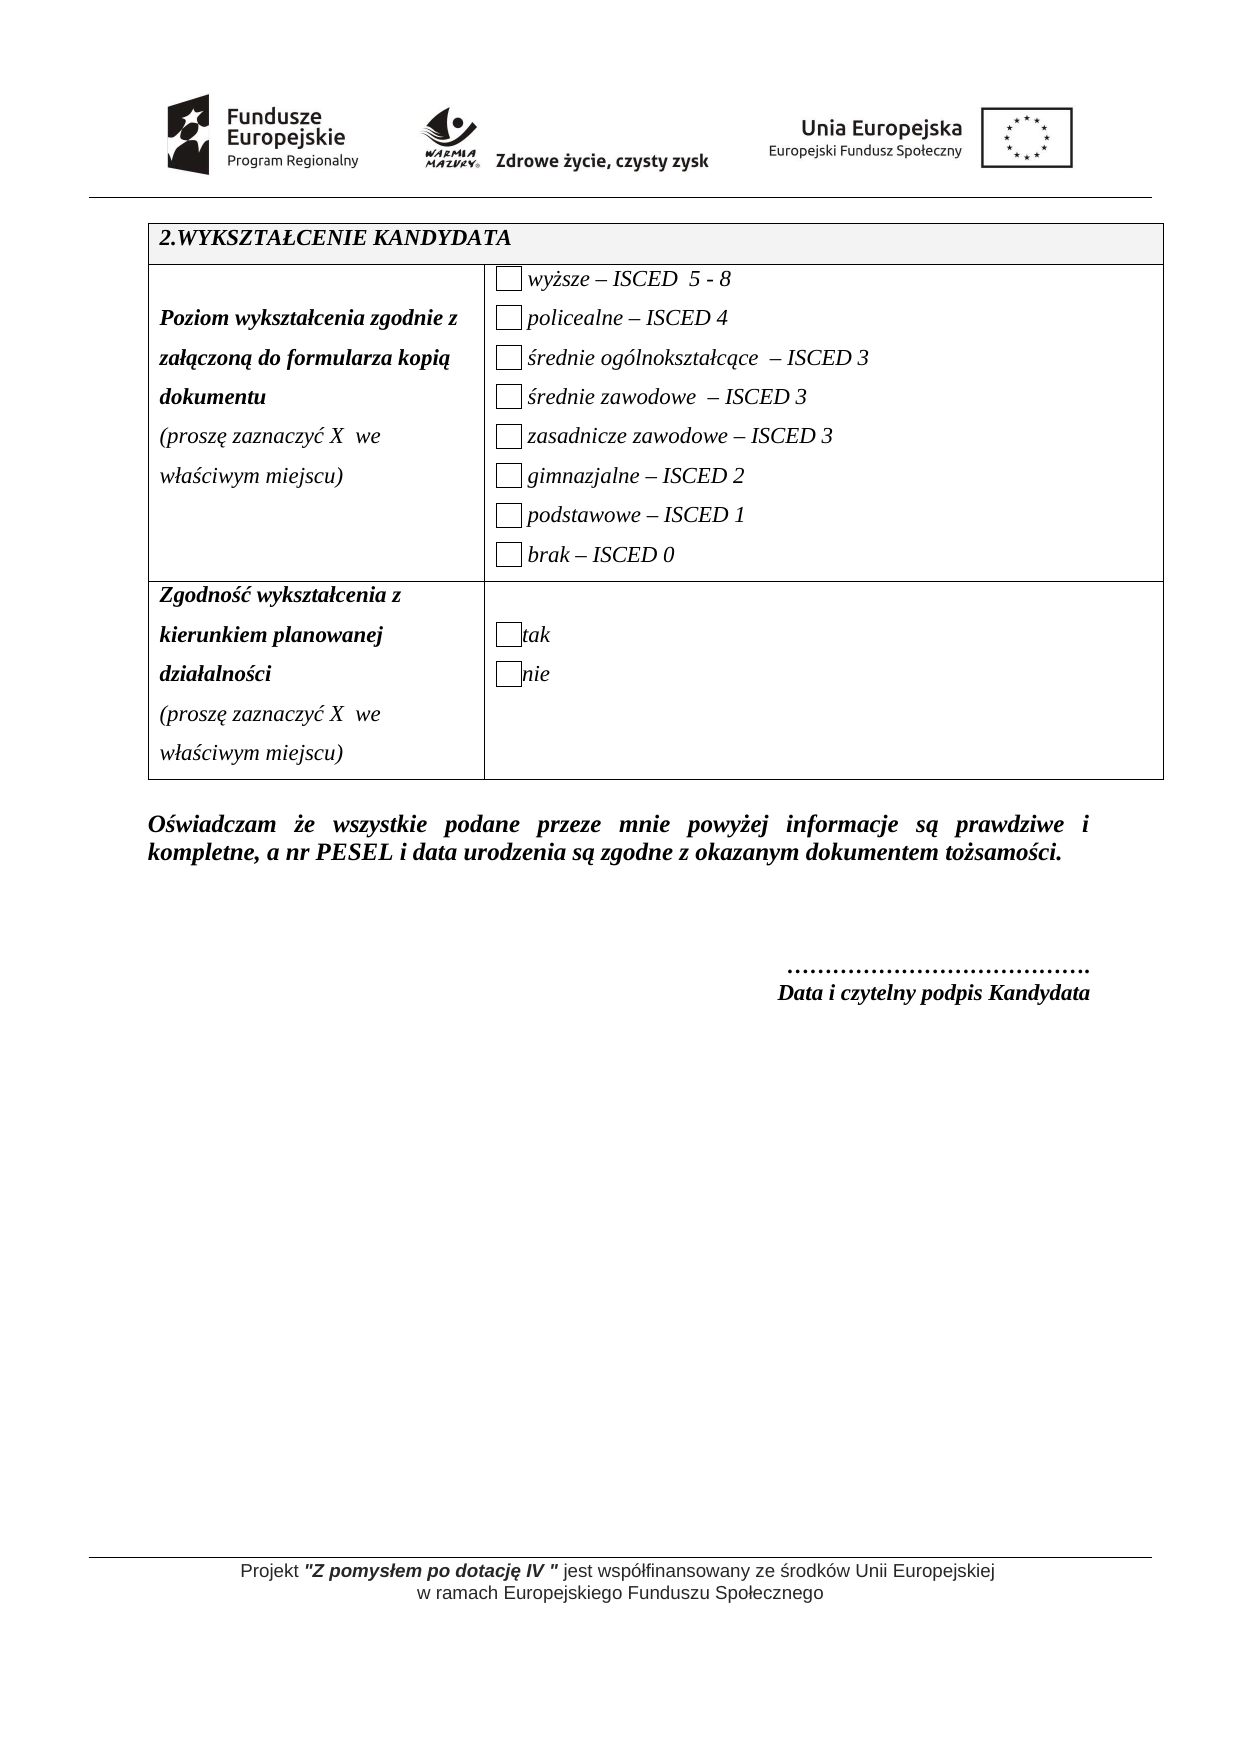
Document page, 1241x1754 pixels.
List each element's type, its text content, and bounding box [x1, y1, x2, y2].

table_cell 2.WYKSZTAŁCENIE KANDYDATA [149, 224, 1163, 264]
text …………………………………. [148, 952, 1093, 979]
text Data i czytelny podpis Kandydata [148, 979, 1093, 1005]
table_cell Zgodność wykształcenia z kierunkiem planowanej działalności (proszę zaznaczyć X we właściwym miejscu) [149, 582, 484, 779]
table_cell wyższe – ISCED 5 - 8 policealne – ISCED 4 średnie ogólnokształcące – ISCED 3 średnie zawodowe – ISCED 3 zasadnicze zawodowe – ISCED 3 gimnazjalne – ISCED 2 podstawowe – ISCED 1 brak – ISCED 0 [485, 265, 1163, 581]
text Oświadczam że wszystkie podane przeze mnie powyżej informacje są prawdziwe i kompletne, a nr PESEL i data urodzenia są zgodne z okazanym dokumentem tożsamości. [148, 809, 1093, 866]
table_cell Poziom wykształcenia zgodnie z załączoną do formularza kopią dokumentu (proszę zaznaczyć X we właściwym miejscu) [149, 265, 484, 581]
table_cell tak nie [485, 582, 1163, 779]
picture [147, 73, 1093, 195]
